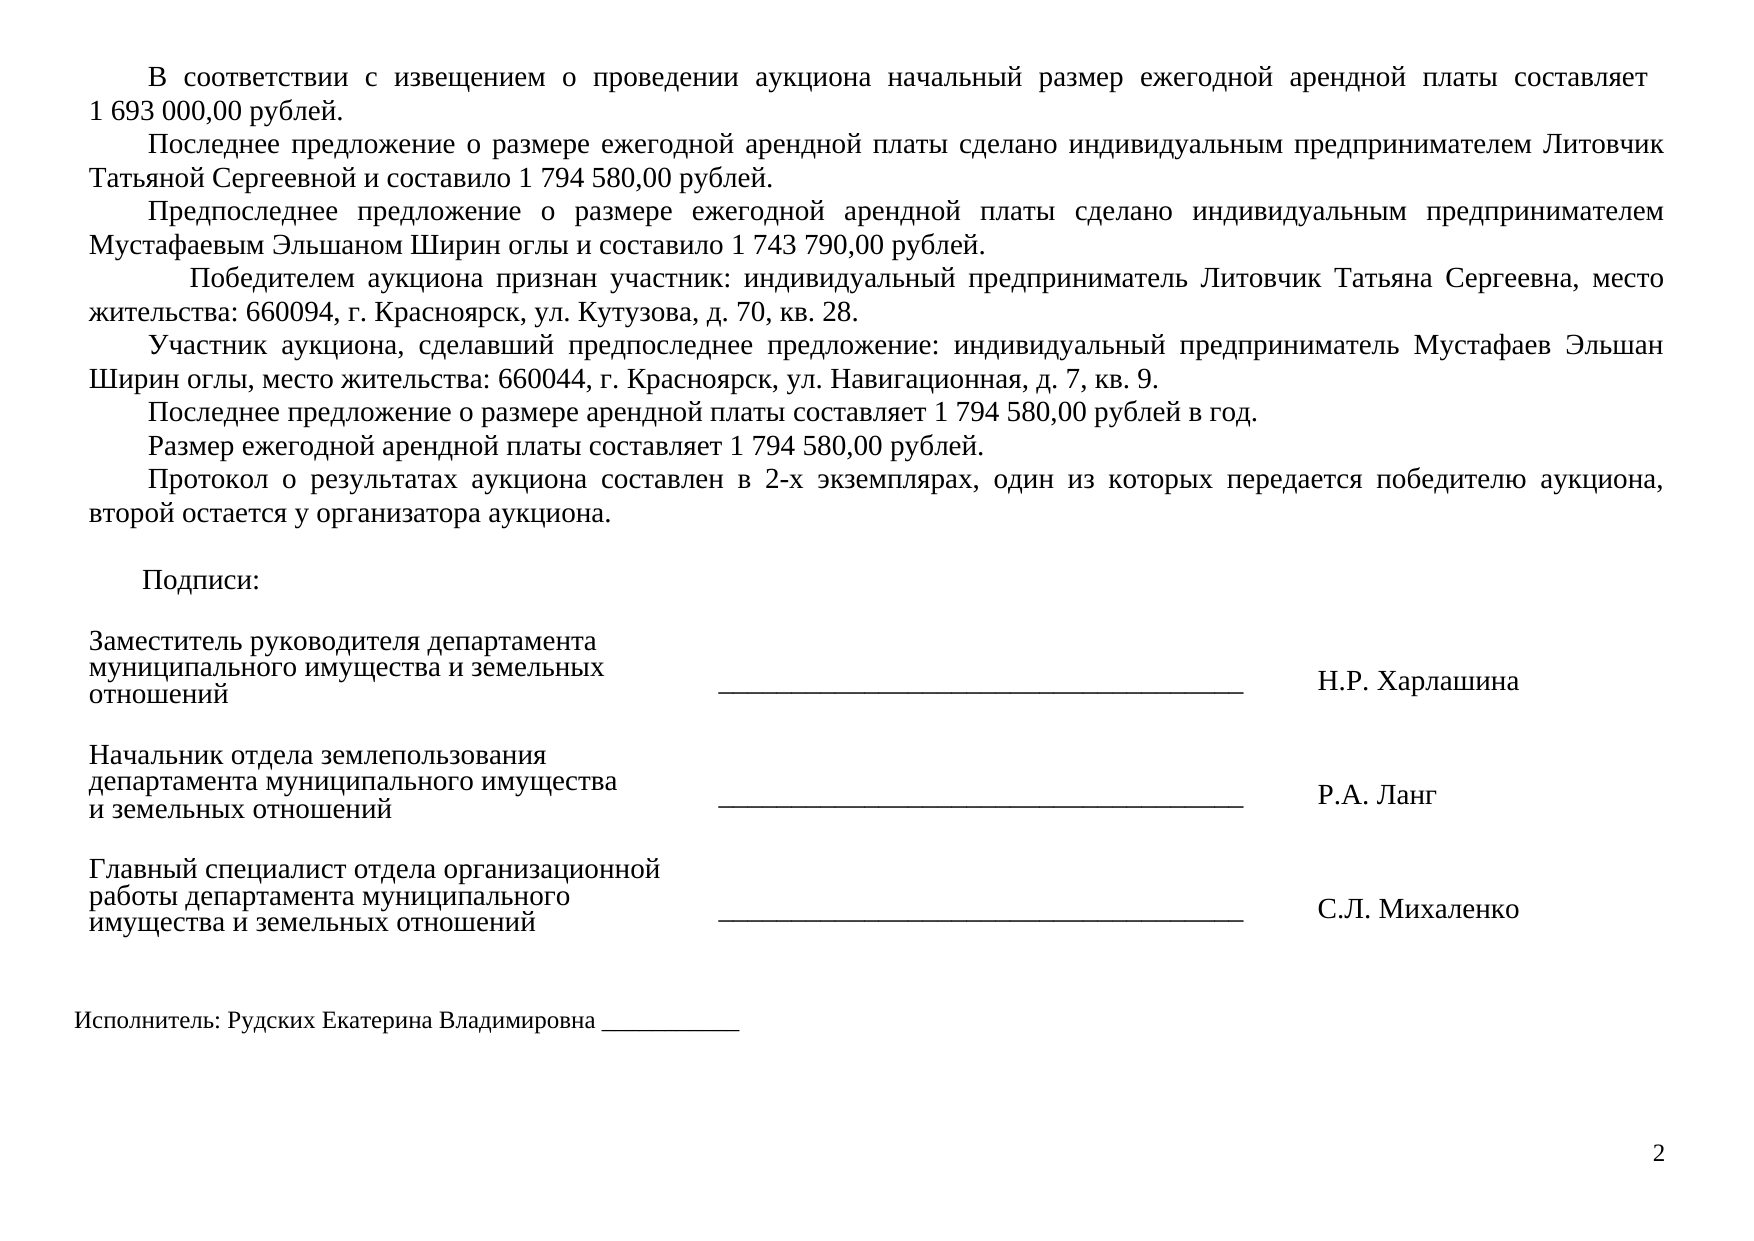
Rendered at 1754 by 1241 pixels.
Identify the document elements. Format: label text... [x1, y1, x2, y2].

text Исполнитель: Рудских Екатерина Владимировна ___________ [74, 1005, 1665, 1033]
table_cell Р.А. Ланг [1306, 743, 1654, 857]
text Размер ежегодной арендной платы составляет 1 794 580,00 рублей. [89, 428, 1665, 462]
text Победителем аукциона признан участник: индивидуальный предприниматель Литовчик Татьяна Сергеевна, место жительства: 660094, г. Красноярск, ул. Кутузова, д. 70, кв. 28. [89, 260, 1665, 327]
table_cell ____________________________________ [707, 857, 1306, 938]
table_cell Главный специалист отдела организационной работы департамента муниципального имущества и земельных отношений [78, 857, 707, 938]
table_cell Начальник отдела землепользования департамента муниципального имущества и земельных отношений [78, 743, 707, 857]
table_header Заместитель руководителя департамента муниципального имущества и земельных отношений [78, 629, 707, 743]
text Протокол о результатах аукциона составлен в 2-х экземплярах, один из которых передается победителю аукциона, второй остается у организатора аукциона. [89, 462, 1665, 529]
text Последнее предложение о размере арендной платы составляет 1 794 580,00 рублей в год. [89, 394, 1665, 428]
text Подписи: [89, 562, 1665, 596]
text В соответствии с извещением о проведении аукциона начальный размер ежегодной арендной платы составляет 1 693 000,00 рублей. [89, 59, 1665, 126]
text Участник аукциона, сделавший предпоследнее предложение: индивидуальный предприниматель Мустафаев Эльшан Ширин оглы, место жительства: 660044, г. Красноярск, ул. Навигационная, д. 7, кв. 9. [89, 327, 1665, 394]
table_header ____________________________________ [707, 629, 1306, 743]
table_header Н.Р. Харлашина [1306, 629, 1654, 743]
table_cell ____________________________________ [707, 743, 1306, 857]
text Последнее предложение о размере ежегодной арендной платы сделано индивидуальным предпринимателем Литовчик Татьяной Сергеевной и составило 1 794 580,00 рублей. [89, 126, 1665, 193]
text Предпоследнее предложение о размере ежегодной арендной платы сделано индивидуальным предпринимателем Мустафаевым Эльшаном Ширин оглы и составило 1 743 790,00 рублей. [89, 193, 1665, 260]
table_cell С.Л. Михаленко [1306, 857, 1654, 938]
